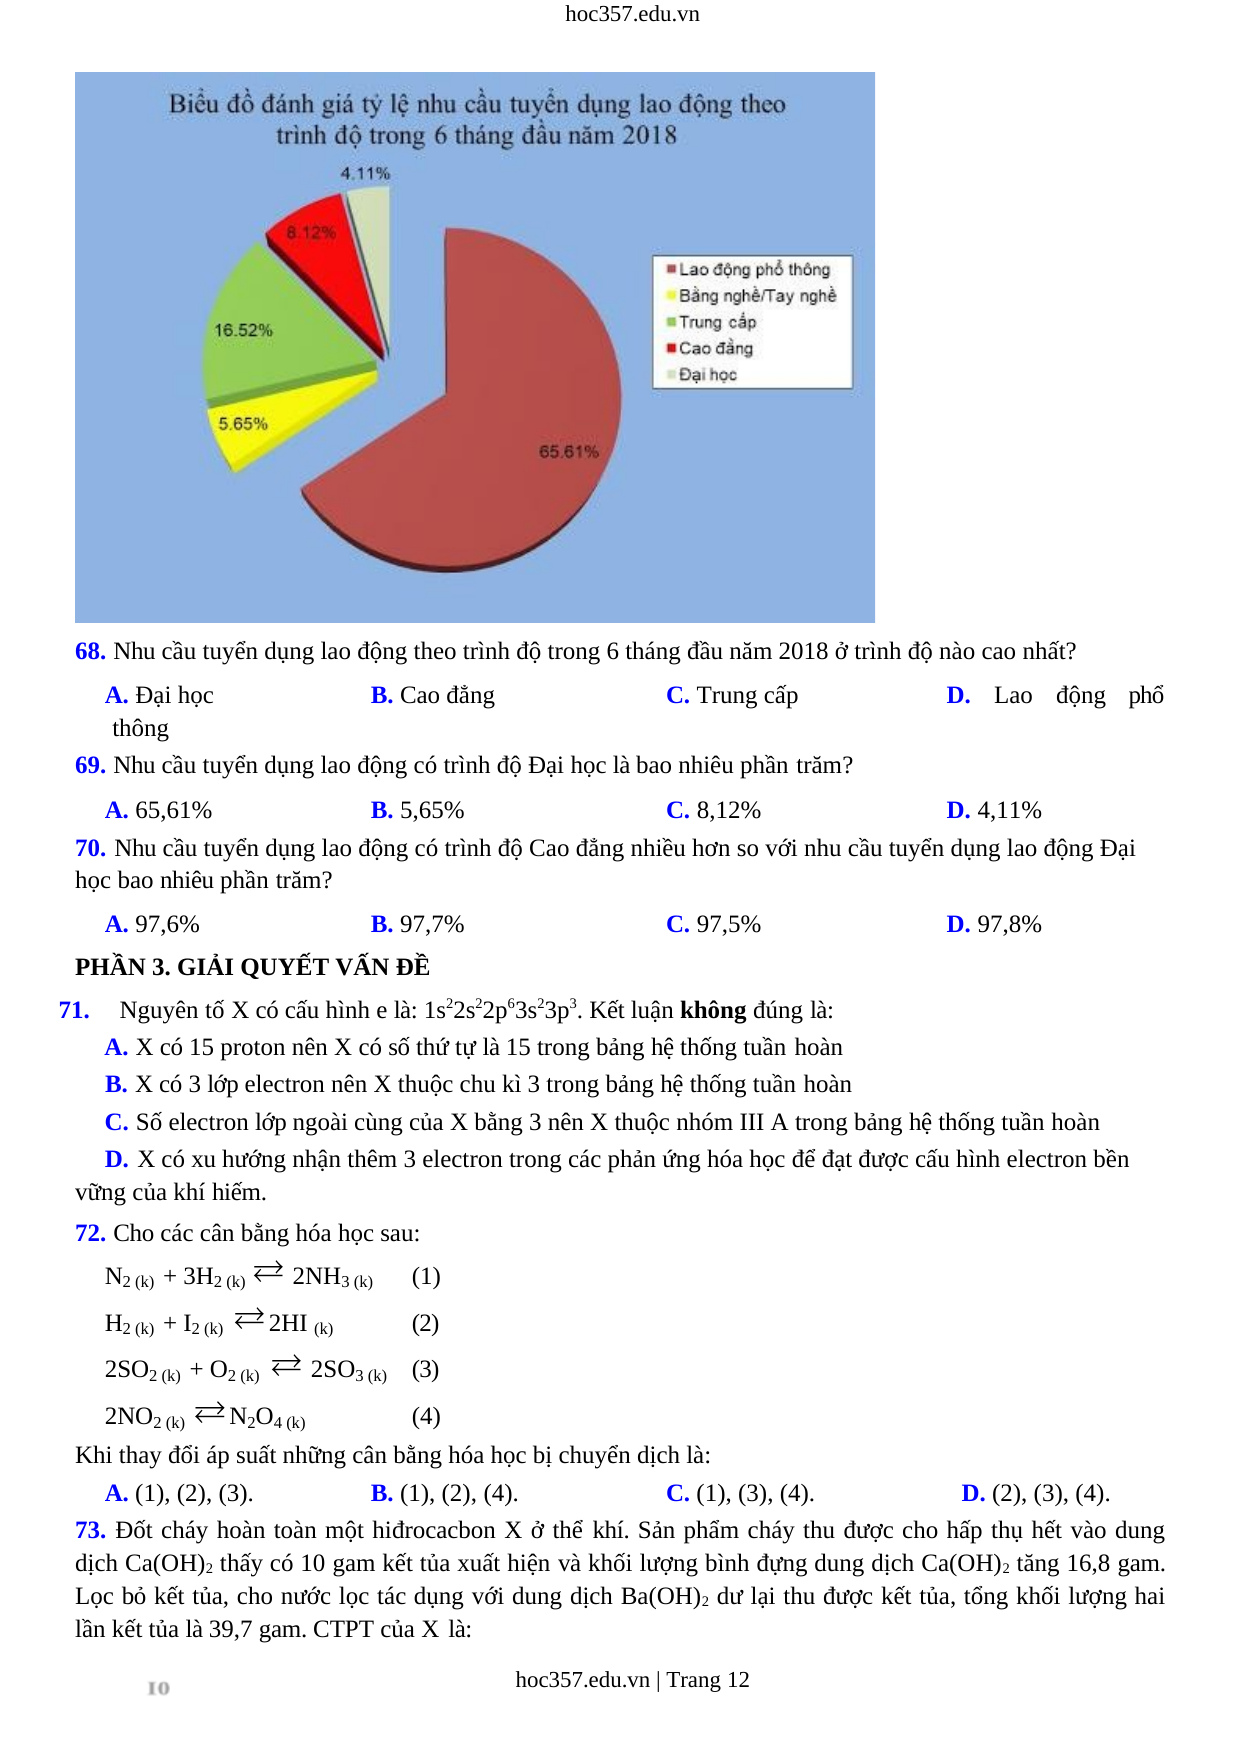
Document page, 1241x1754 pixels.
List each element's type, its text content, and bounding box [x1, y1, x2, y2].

picture [75, 72, 876, 623]
text A. (1), (2), (3). B. (1), (2), (4). C. (1), (3), (4). D. (2), (3), (4). [104, 1478, 1213, 1506]
text A. 97,6% B. 97,7% C. 97,5% D. 97,8% [104, 909, 1213, 938]
list Nguyên tố X có cấu hình e là: 1s22s22p63s23p3. Kết luận không đúng là: [52, 995, 834, 1024]
picture [271, 1348, 306, 1382]
list Đốt cháy hoàn toàn một hiđrocacbon X ở thể khí. Sản phẩm cháy thu được cho hấp thụ hết vào dung dịch Ca(OH)2 thấy có 10 gam kết tủa xuất hiện và khối lượng bình đựng dung dịch Ca(OH)2 tăng 16,8 gam. Lọc bỏ kết tủa, cho nước lọc tác dụng với dung dịch Ba(OH)2 dư lại thu được kết tủa, tổng khối lượng hai lần kết tủa là 39,7 gam. CTPT của X là: [75, 1515, 1166, 1643]
list X có 3 lớp electron nên X thuộc chu kì 3 trong bảng hệ thống tuần hoàn [52, 1069, 852, 1098]
list X có 15 proton nên X có số thứ tự là 15 trong bảng hệ thống tuần hoàn [52, 1032, 843, 1061]
list X có xu hướng nhận thêm 3 electron trong các phản ứng hóa học để đạt được cấu hình electron bền vững của khí hiếm. [75, 1144, 1166, 1206]
picture [253, 1254, 288, 1288]
picture [145, 1680, 171, 1697]
text A. Đại học B. Cao đẳng C. Trung cấp D. Lao động phổ thông [104, 680, 1165, 742]
list Nhu cầu tuyển dụng lao động có trình độ Cao đẳng nhiều hơn so với nhu cầu tuyển dụng lao động Đại học bao nhiêu phần trăm? [75, 833, 1167, 894]
subtitle PHẦN 3. GIẢI QUYẾT VẤN ĐỀ [75, 952, 1213, 981]
picture [234, 1301, 269, 1335]
text Khi thay đổi áp suất những cân bằng hóa học bị chuyển dịch là: [75, 1442, 1213, 1469]
list Cho các cân bằng hóa học sau: N2 (k) + 3H2 (k) 2NH3 (k) (1) H2 (k) + I2 (k) 2HI (k) (2) 2SO2 (k) + O2 (k) 2SO3 (k) (3) 2NO2 (k) N2O4 (k) (4) [75, 1214, 442, 1433]
text A. 65,61% B. 5,65% C. 8,12% D. 4,11% [104, 795, 1213, 823]
list Nhu cầu tuyển dụng lao động theo trình độ trong 6 tháng đầu năm 2018 ở trình độ nào cao nhất? [75, 636, 1213, 665]
list Nhu cầu tuyển dụng lao động có trình độ Đại học là bao nhiêu phần trăm? [75, 751, 1213, 779]
list Số electron lớp ngoài cùng của X bằng 3 nên X thuộc nhóm III A trong bảng hệ thống tuần hoàn [104, 1107, 1213, 1135]
picture [194, 1395, 229, 1429]
